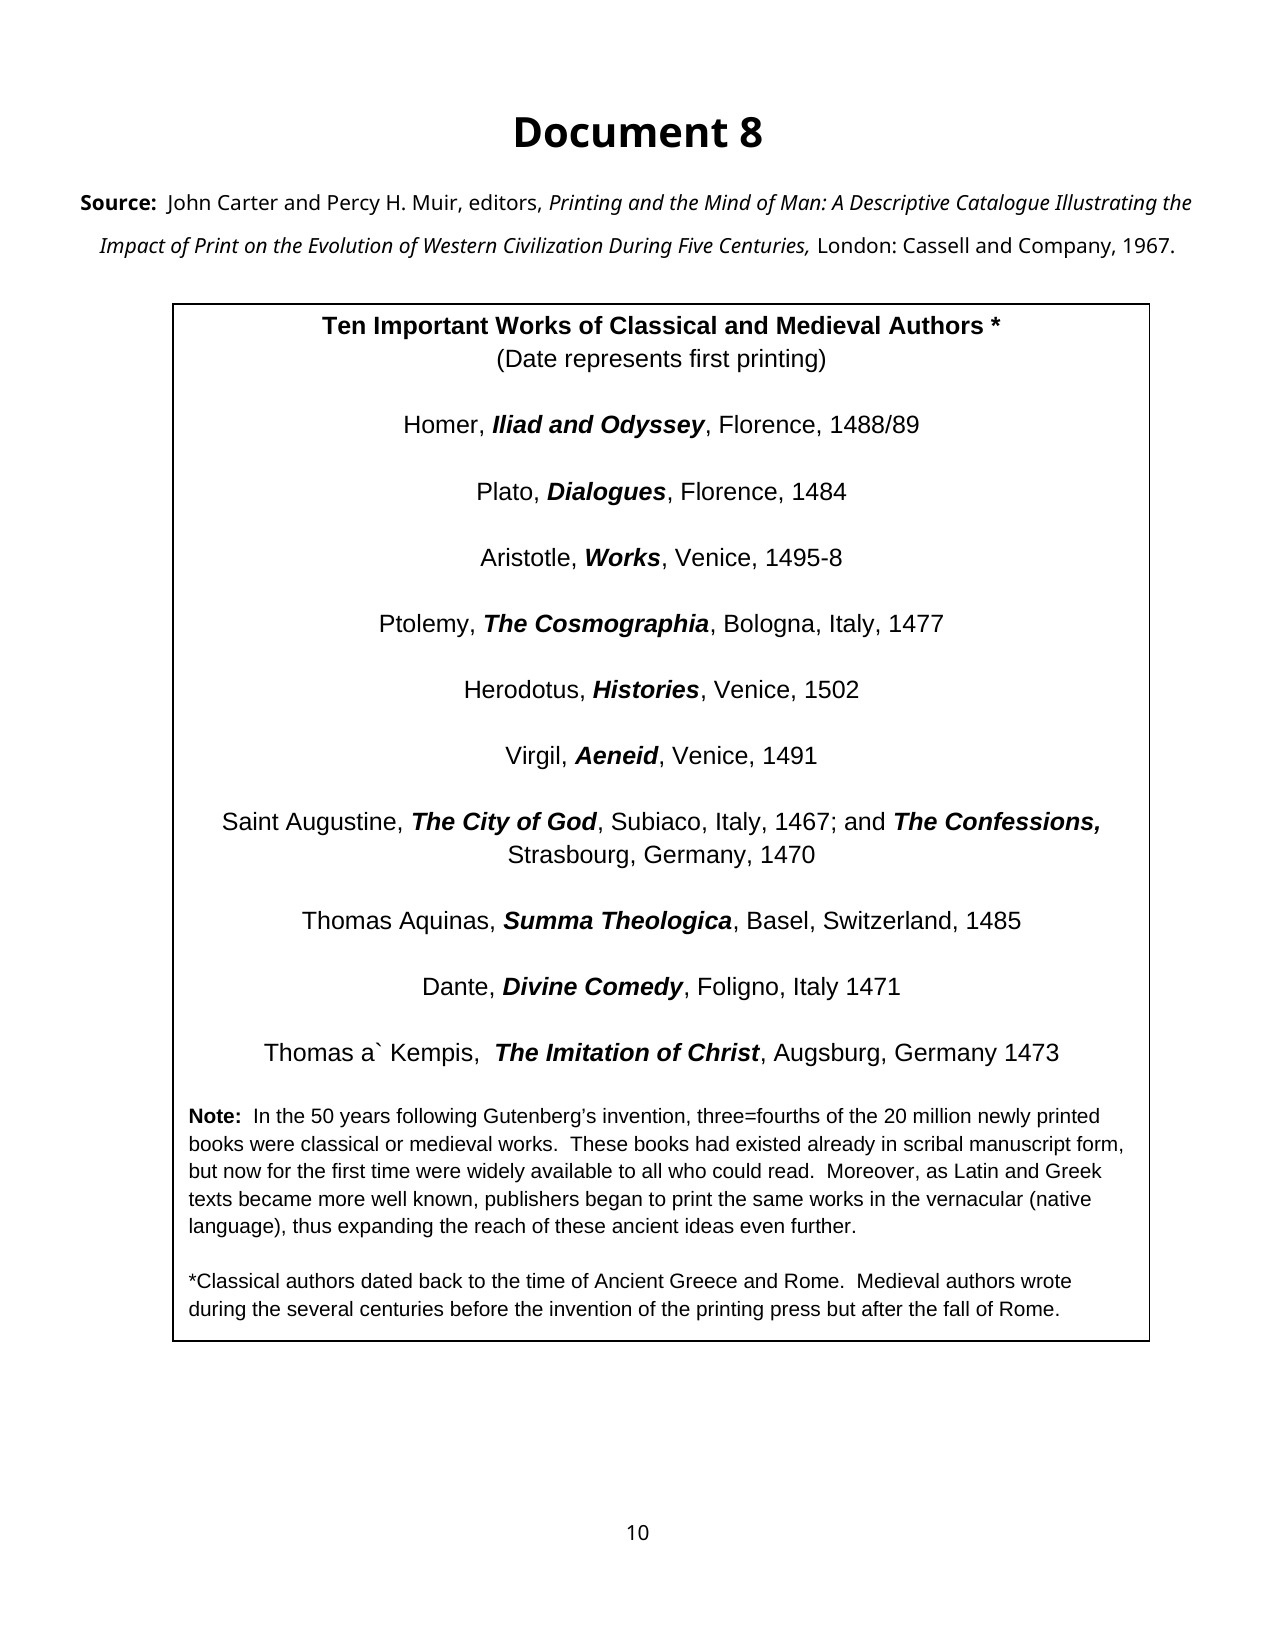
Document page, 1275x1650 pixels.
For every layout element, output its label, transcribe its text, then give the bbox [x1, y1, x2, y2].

text Document 8 [75, 103, 1200, 160]
text Source: John Carter and Percy H. Muir, editors, Printing and the Mind of Man: A Descriptive Catalogue Illustrating the Impact of Print on the Evolution of Western Civilization During Five Centuries, London: Cassell and Company, 1967. [75, 188, 1200, 259]
